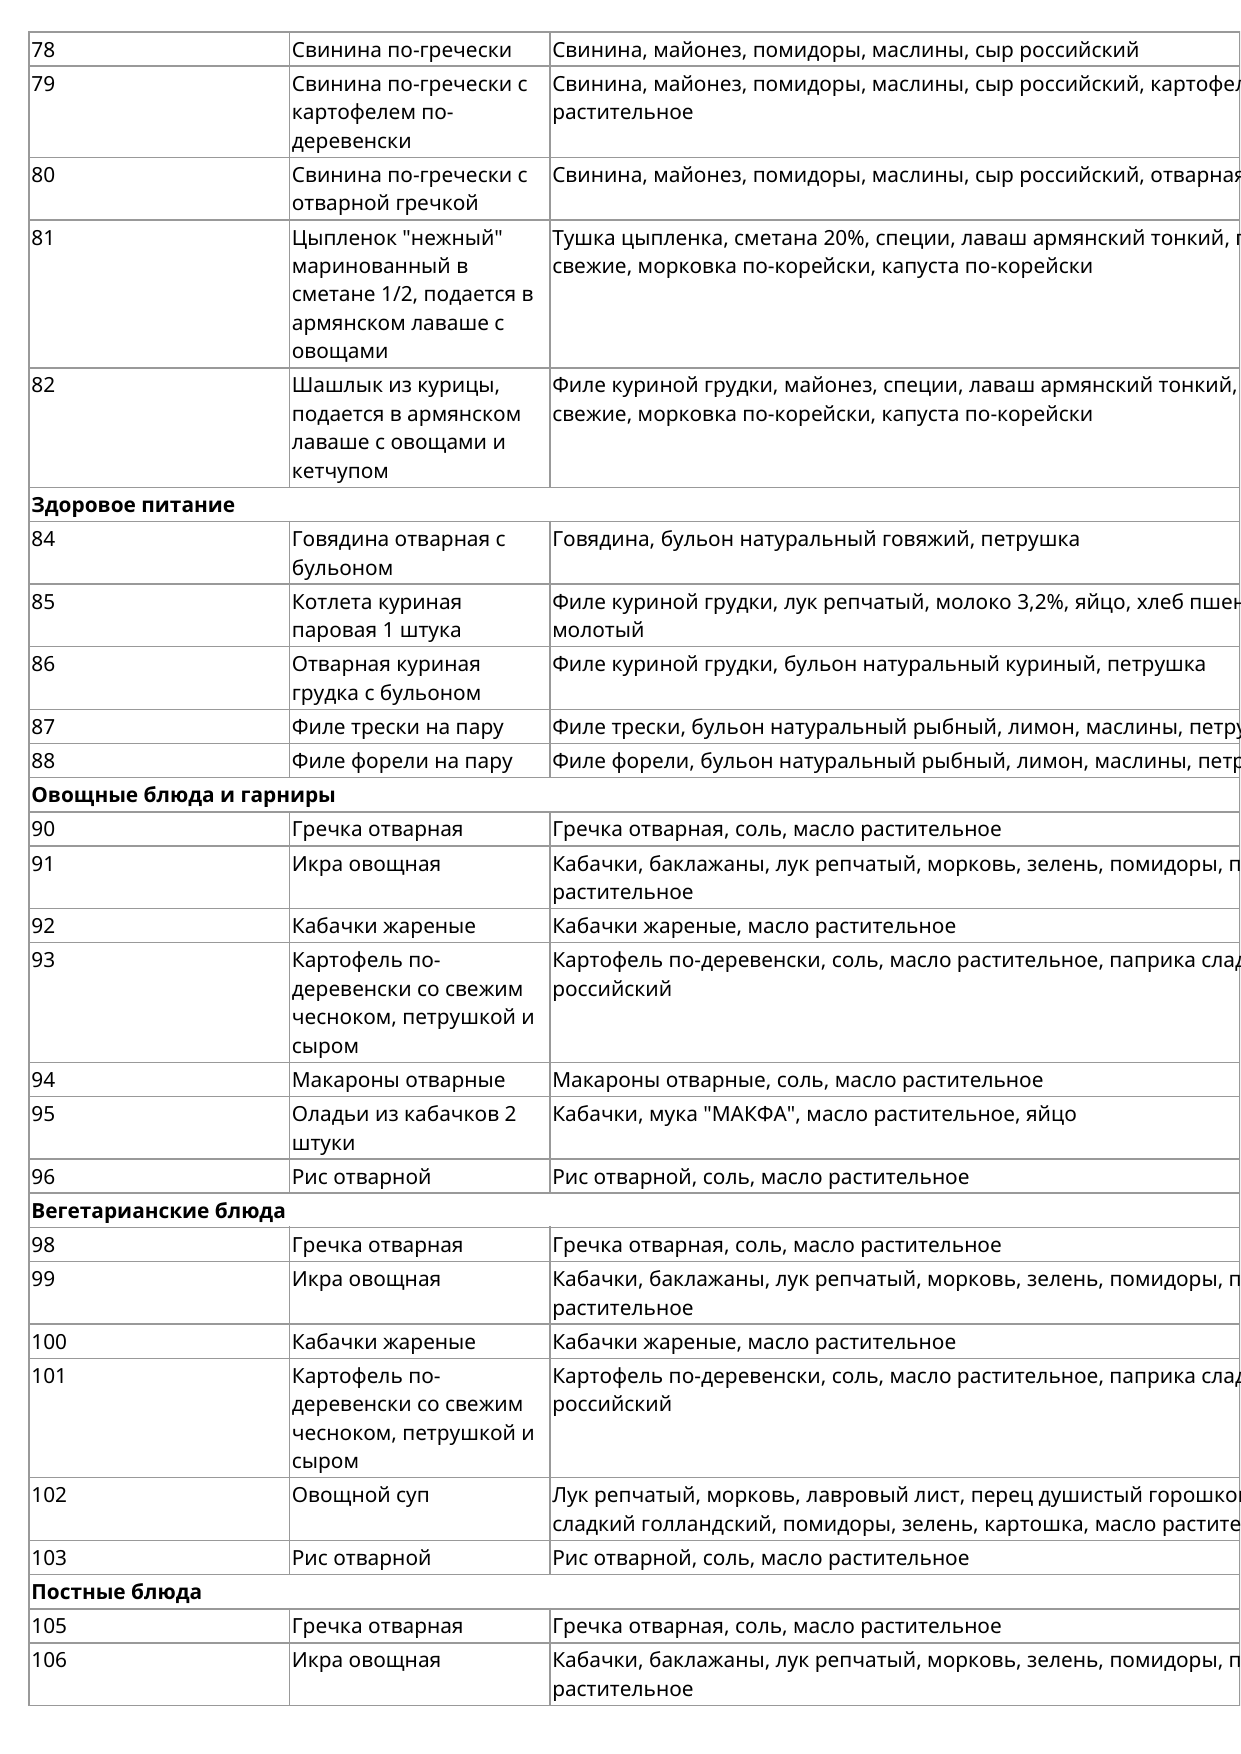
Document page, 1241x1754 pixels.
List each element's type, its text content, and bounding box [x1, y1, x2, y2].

table_cell 85 [30, 585, 289, 646]
table_cell 88 [30, 744, 289, 777]
table_cell Икра овощная [290, 847, 549, 908]
table_cell Гречка отварная, соль, масло растительное [551, 813, 1239, 845]
table_cell Свинина по-гречески с картофелем по-деревенски [290, 67, 549, 156]
table_cell Макароны отварные, соль, масло растительное [551, 1063, 1239, 1096]
table_cell Говядина, бульон натуральный говяжий, петрушка [551, 522, 1239, 583]
table_cell Овощной суп [290, 1478, 549, 1539]
table_cell 101 [30, 1359, 289, 1477]
table_cell Кабачки, баклажаны, лук репчатый, морковь, зелень, помидоры, перец сладкий, соль, масло растительное [551, 1262, 1239, 1323]
table_cell Постные блюда [30, 1575, 1239, 1608]
table_cell 100 [30, 1325, 289, 1357]
table_cell Картофель по-деревенски, соль, масло растительное, паприка сладкая, чеснок свежий, сыр российский [551, 1359, 1239, 1477]
table_cell Кабачки, баклажаны, лук репчатый, морковь, зелень, помидоры, перец сладкий, соль, масло растительное [551, 847, 1239, 908]
table_cell 92 [30, 909, 289, 942]
table_cell 82 [30, 369, 289, 486]
table_cell 86 [30, 647, 289, 708]
table_cell Икра овощная [290, 1262, 549, 1323]
table_cell Рис отварной [290, 1160, 549, 1192]
table_cell Цыпленок "нежный" маринованный в сметане 1/2, подается в армянском лаваше с овощами [290, 221, 549, 367]
table_cell Говядина отварная с бульоном [290, 522, 549, 583]
table_cell Овощные блюда и гарниры [30, 778, 1239, 811]
table_cell Шашлык из курицы, подается в армянском лаваше с овощами и кетчупом [290, 369, 549, 486]
table_cell Гречка отварная [290, 1228, 549, 1261]
table_cell 105 [30, 1610, 289, 1642]
table_cell Филе куриной грудки, лук репчатый, молоко 3,2%, яйцо, хлеб пшеничный, соль, перец черный молотый [551, 585, 1239, 646]
table_cell Рис отварной, соль, масло растительное [551, 1541, 1239, 1574]
table_cell Отварная куриная грудка с бульоном [290, 647, 549, 708]
table_cell Макароны отварные [290, 1063, 549, 1096]
table_cell 98 [30, 1228, 289, 1261]
table_cell Кабачки, баклажаны, лук репчатый, морковь, зелень, помидоры, перец сладкий, соль, масло растительное [551, 1644, 1239, 1704]
table_cell Гречка отварная, соль, масло растительное [551, 1228, 1239, 1261]
table_cell Кабачки, мука "МАКФА", масло растительное, яйцо [551, 1097, 1239, 1158]
table_cell Рис отварной [290, 1541, 549, 1574]
table_cell 99 [30, 1262, 289, 1323]
table_cell Картофель по-деревенски, соль, масло растительное, паприка сладкая, чеснок свежий, сыр российский [551, 943, 1239, 1061]
table_cell Гречка отварная [290, 813, 549, 845]
table_cell Филе трески на пару [290, 710, 549, 743]
table_cell Филе куриной грудки, бульон натуральный куриный, петрушка [551, 647, 1239, 708]
table_cell 103 [30, 1541, 289, 1574]
table_cell 84 [30, 522, 289, 583]
table_cell Филе трески, бульон натуральный рыбный, лимон, маслины, петрушка [551, 710, 1239, 743]
table_cell Свинина, майонез, помидоры, маслины, сыр российский, отварная гречка, масло растительное [551, 158, 1239, 219]
table_cell Кабачки жареные [290, 909, 549, 942]
table_cell Свинина, майонез, помидоры, маслины, сыр российский [551, 33, 1239, 65]
table_cell Рис отварной, соль, масло растительное [551, 1160, 1239, 1192]
table_cell Свинина по-гречески с отварной гречкой [290, 158, 549, 219]
table_cell Вегетарианские блюда [30, 1194, 1239, 1226]
table_cell 96 [30, 1160, 289, 1192]
table_cell 95 [30, 1097, 289, 1158]
table_cell 78 [30, 33, 289, 65]
table_cell Картофель по-деревенски со свежим чесноком, петрушкой и сыром [290, 943, 549, 1061]
table_cell 81 [30, 221, 289, 367]
table_cell Кабачки жареные, масло растительное [551, 909, 1239, 942]
table_cell Филе форели, бульон натуральный рыбный, лимон, маслины, петрушка [551, 744, 1239, 777]
table_cell 106 [30, 1644, 289, 1704]
table_cell Кабачки жареные [290, 1325, 549, 1357]
table_cell Гречка отварная, соль, масло растительное [551, 1610, 1239, 1642]
table_cell Гречка отварная [290, 1610, 549, 1642]
table_cell Филе куриной грудки, майонез, специи, лаваш армянский тонкий, помидоры свежие, огурцы свежие, морковка по-корейски, капуста по-корейски [551, 369, 1239, 486]
table_cell Тушка цыпленка, сметана 20%, специи, лаваш армянский тонкий, помидоры свежие, огурцы свежие, морковка по-корейски, капуста по-корейски [551, 221, 1239, 367]
table_cell 79 [30, 67, 289, 156]
table_cell Оладьи из кабачков 2 штуки [290, 1097, 549, 1158]
table_cell 80 [30, 158, 289, 219]
table_cell 90 [30, 813, 289, 845]
table_cell Икра овощная [290, 1644, 549, 1704]
table_cell Филе форели на пару [290, 744, 549, 777]
table_cell 87 [30, 710, 289, 743]
table_cell 93 [30, 943, 289, 1061]
table_cell 102 [30, 1478, 289, 1539]
table_cell Кабачки жареные, масло растительное [551, 1325, 1239, 1357]
table_cell 94 [30, 1063, 289, 1096]
table_cell Картофель по-деревенски со свежим чесноком, петрушкой и сыром [290, 1359, 549, 1477]
table_cell Котлета куриная паровая 1 штука [290, 585, 549, 646]
table_cell Здоровое питание [30, 488, 1239, 521]
table_cell Свинина, майонез, помидоры, маслины, сыр российский, картофель по-деревенски, масло растительное [551, 67, 1239, 156]
table_cell Свинина по-гречески [290, 33, 549, 65]
table_cell 91 [30, 847, 289, 908]
